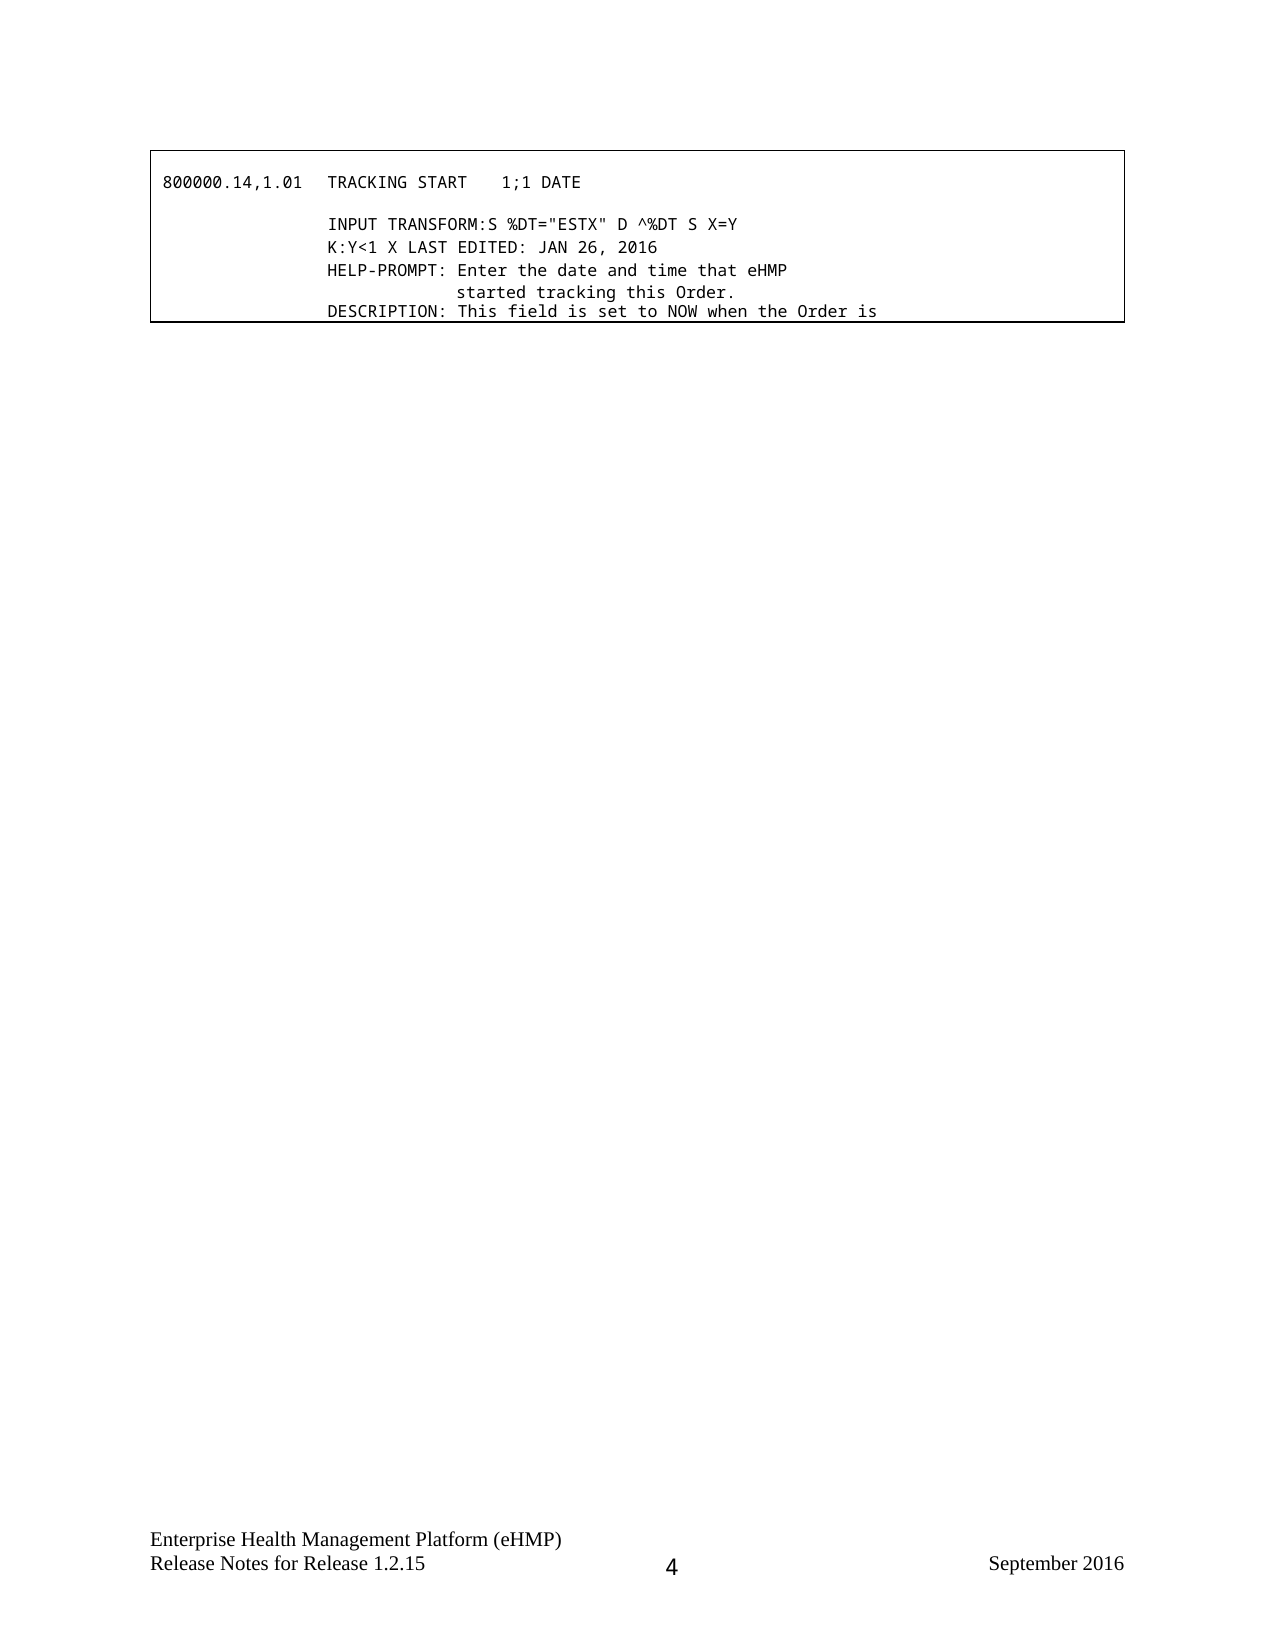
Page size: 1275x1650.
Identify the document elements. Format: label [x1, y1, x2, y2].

table_cell [151, 151, 1124, 321]
